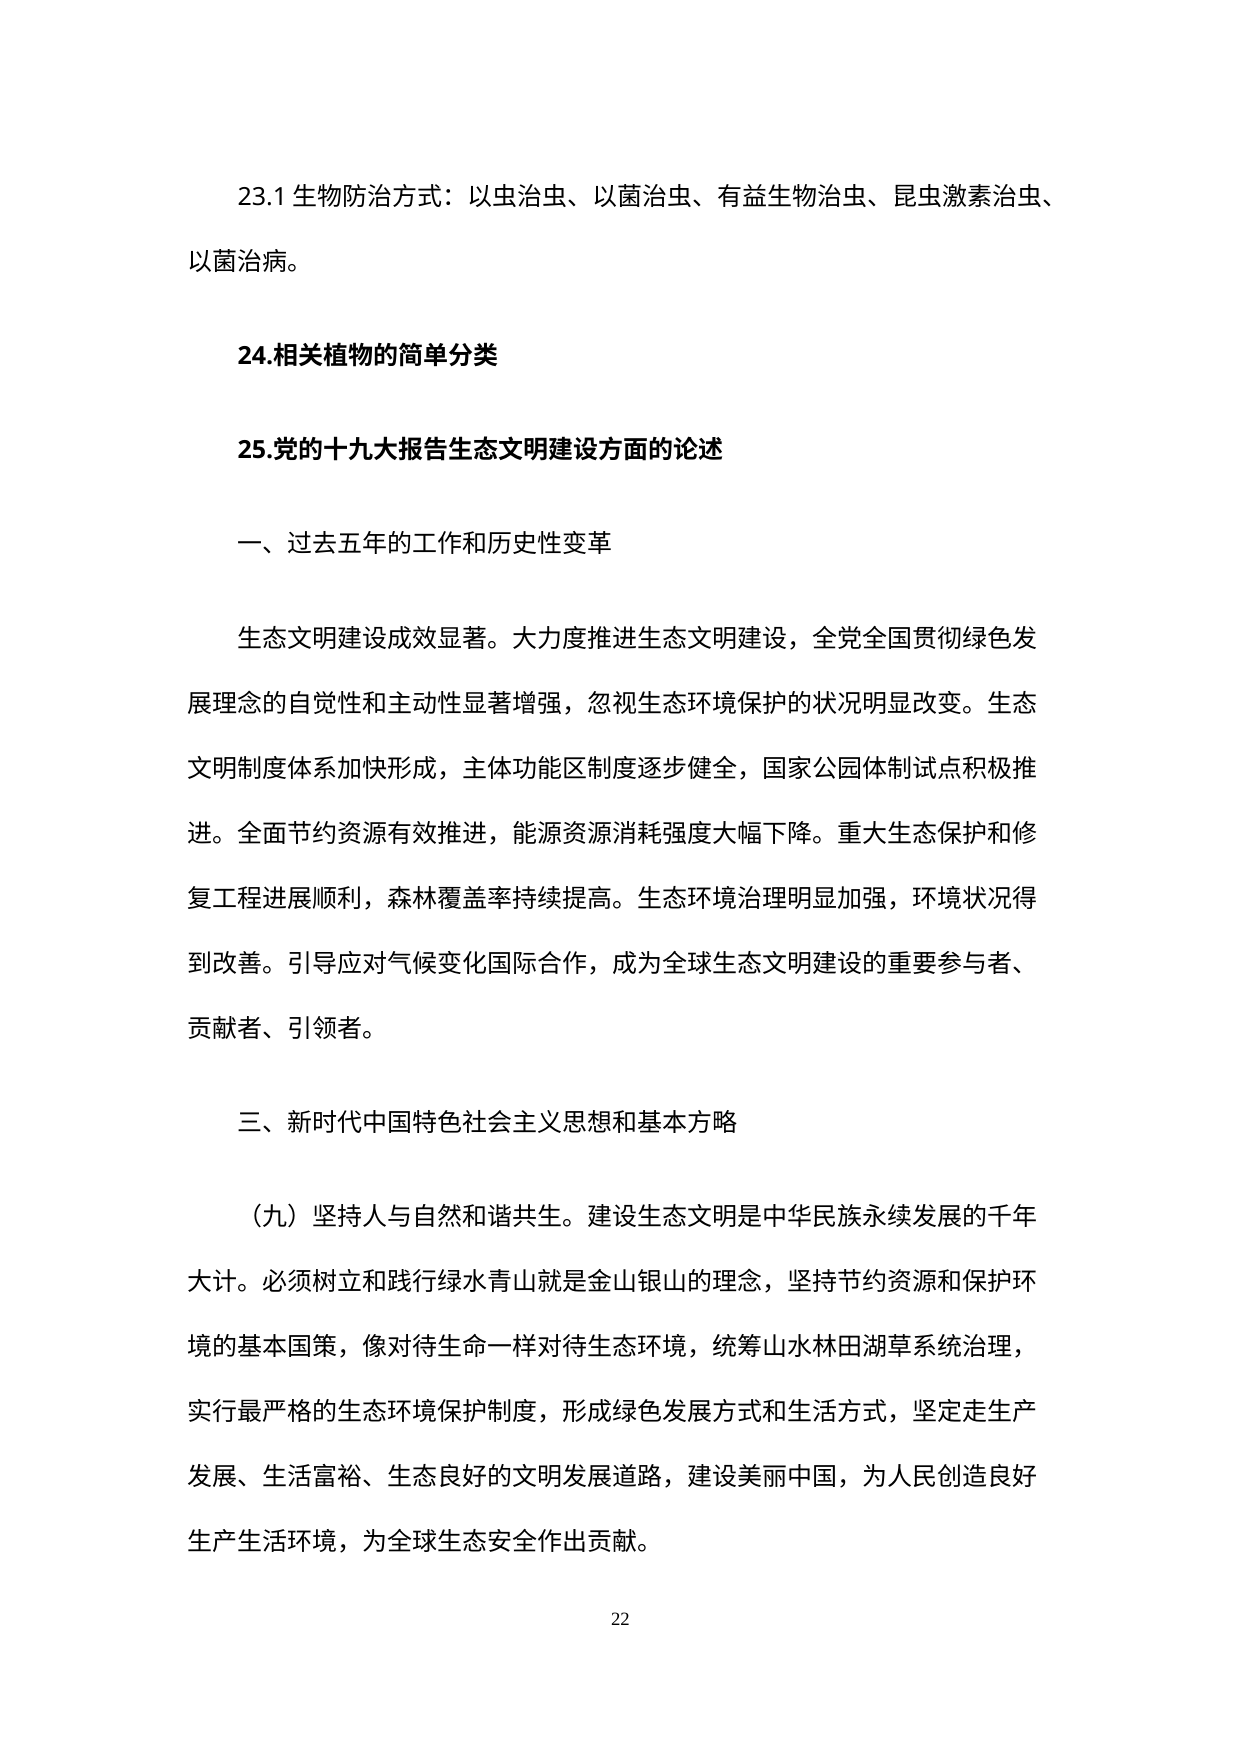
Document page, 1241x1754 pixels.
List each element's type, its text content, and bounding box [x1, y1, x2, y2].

text 23.1生物防治方式：以虫治虫、以菌治虫、有益生物治虫、昆虫激素治虫、以菌治病。 [187, 162, 1053, 292]
text 24.相关植物的简单分类 [187, 321, 1053, 386]
text 一、过去五年的工作和历史性变革 [187, 509, 1053, 574]
text 生态文明建设成效显著。大力度推进生态文明建设，全党全国贯彻绿色发展理念的自觉性和主动性显著增强，忽视生态环境保护的状况明显改变。生态文明制度体系加快形成，主体功能区制度逐步健全，国家公园体制试点积极推进。全面节约资源有效推进，能源资源消耗强度大幅下降。重大生态保护和修复工程进展顺利，森林覆盖率持续提高。生态环境治理明显加强，环境状况得到改善。引导应对气候变化国际合作，成为全球生态文明建设的重要参与者、贡献者、引领者。 [187, 604, 1053, 1059]
text （九）坚持人与自然和谐共生。建设生态文明是中华民族永续发展的千年大计。必须树立和践行绿水青山就是金山银山的理念，坚持节约资源和保护环境的基本国策，像对待生命一样对待生态环境，统筹山水林田湖草系统治理，实行最严格的生态环境保护制度，形成绿色发展方式和生活方式，坚定走生产发展、生活富裕、生态良好的文明发展道路，建设美丽中国，为人民创造良好生产生活环境，为全球生态安全作出贡献。 [187, 1182, 1053, 1572]
text 25.党的十九大报告生态文明建设方面的论述 [187, 415, 1053, 480]
text 三、新时代中国特色社会主义思想和基本方略 [187, 1088, 1053, 1153]
